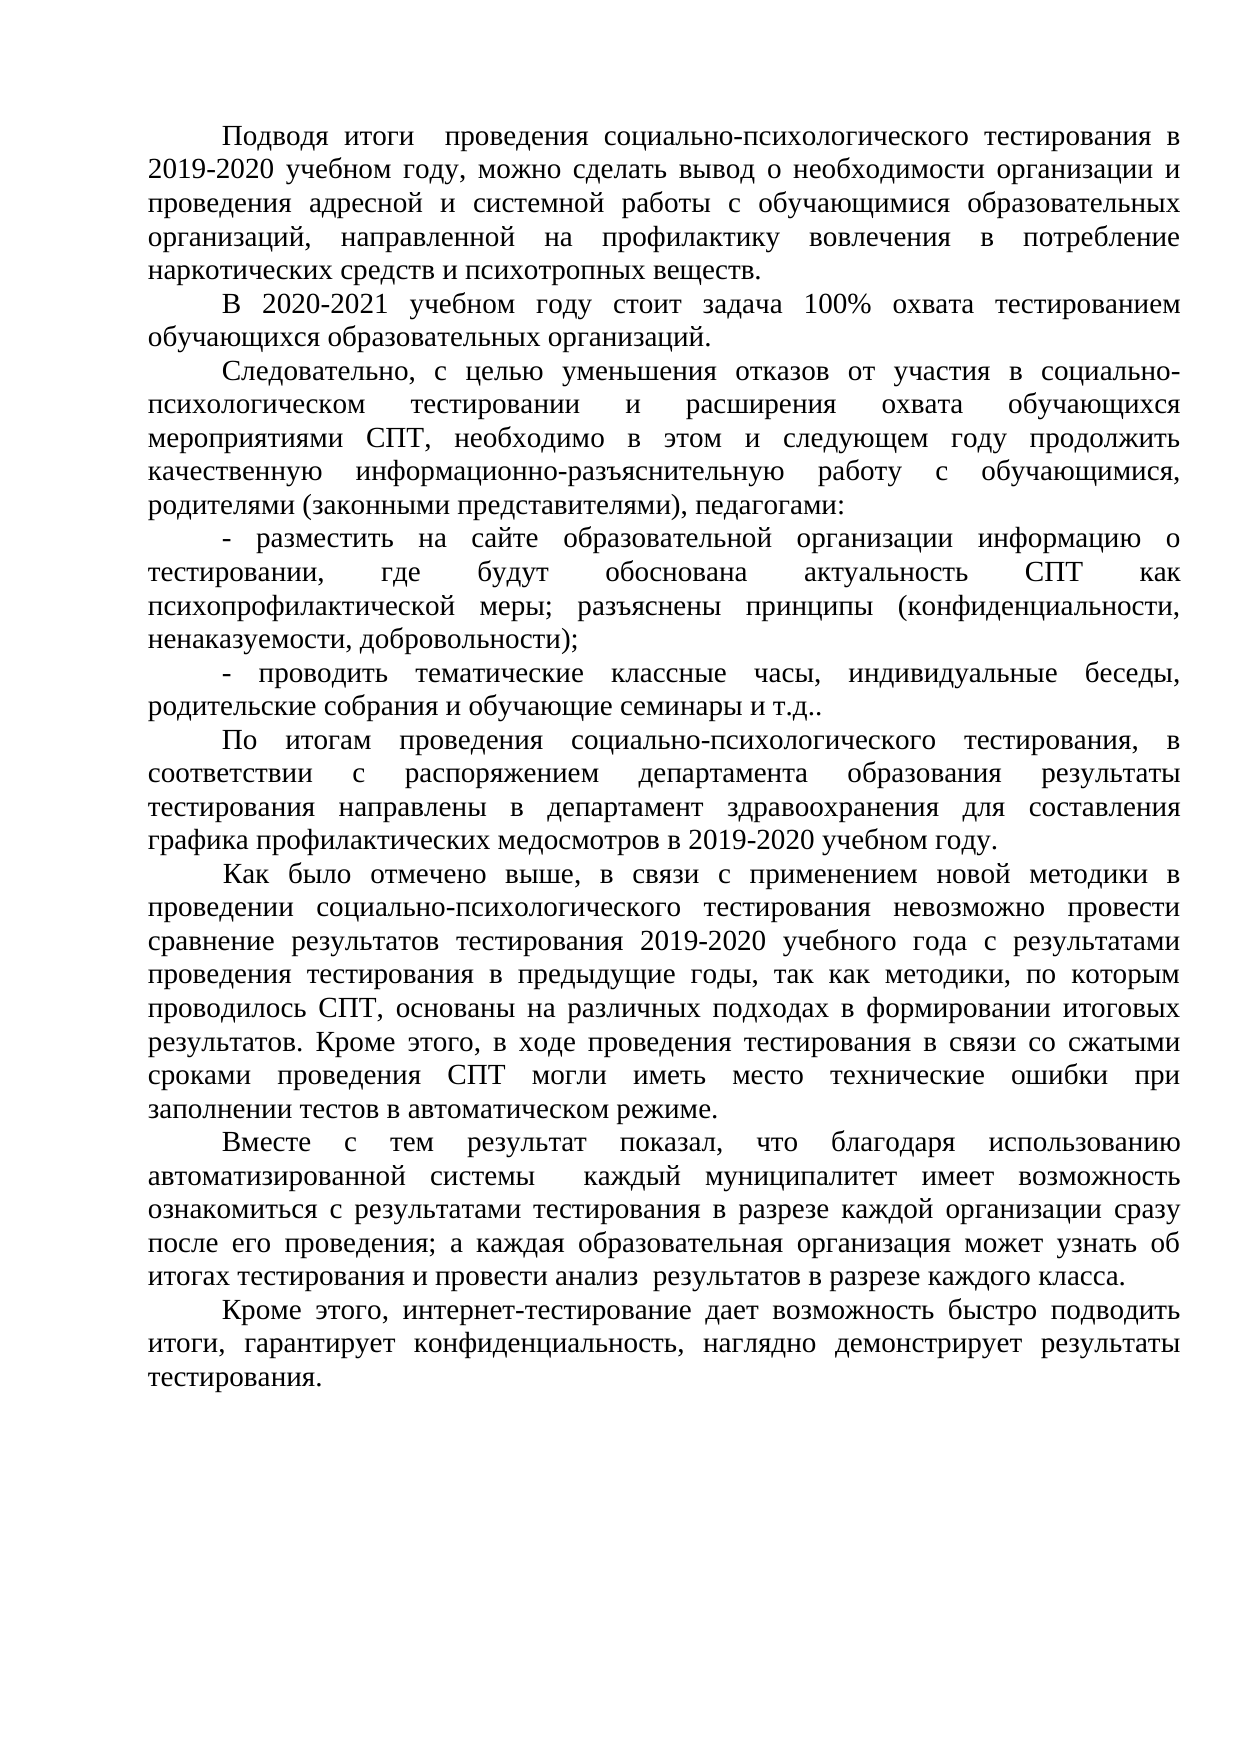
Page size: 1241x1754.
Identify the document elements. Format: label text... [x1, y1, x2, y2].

list Как было отмечено выше, в связи с применением новой методики в проведении социально-психологического тестирования невозможно провести сравнение результатов тестирования 2019-2020 учебного года с результатами проведения тестирования в предыдущие годы, так как методики, по которым проводилось СПТ, основаны на различных подходах в формировании итоговых результатов. Кроме этого, в ходе проведения тестирования в связи со сжатыми сроками проведения СПТ могли иметь место технические ошибки при заполнении тестов в автоматическом режиме. [148, 856, 1181, 1124]
text - разместить на сайте образовательной организации информацию о тестировании, где будут обоснована актуальность СПТ как психопрофилактической меры; разъяснены принципы (конфиденциальности, ненаказуемости, добровольности); [148, 521, 1181, 655]
text Подводя итоги проведения социально-психологического тестирования в 2019-2020 учебном году, можно сделать вывод о необходимости организации и проведения адресной и системной работы с обучающимися образовательных организаций, направленной на профилактику вовлечения в потребление наркотических средств и психотропных веществ. [148, 118, 1181, 286]
text По итогам проведения социально-психологического тестирования, в соответствии с распоряжением департамента образования результаты тестирования направлены в департамент здравоохранения для составления графика профилактических медосмотров в 2019-2020 учебном году. [148, 722, 1181, 856]
text Вместе с тем результат показал, что благодаря использованию автоматизированной системы каждый муниципалитет имеет возможность ознакомиться с результатами тестирования в разрезе каждой организации сразу после его проведения; а каждая образовательная организация может узнать об итогах тестирования и провести анализ результатов в разрезе каждого класса. [148, 1124, 1181, 1292]
text Кроме этого, интернет-тестирование дает возможность быстро подводить итоги, гарантирует конфиденциальность, наглядно демонстрирует результаты тестирования. [148, 1292, 1181, 1393]
text - проводить тематические классные часы, индивидуальные беседы, родительские собрания и обучающие семинары и т.д.. [148, 655, 1181, 722]
text В 2020-2021 учебном году стоит задача 100% охвата тестированием обучающихся образовательных организаций. [148, 286, 1181, 353]
text Следовательно, с целью уменьшения отказов от участия в социально-психологическом тестировании и расширения охвата обучающихся мероприятиями СПТ, необходимо в этом и следующем году продолжить качественную информационно-разъяснительную работу с обучающимися, родителями (законными представителями), педагогами: [148, 353, 1181, 521]
